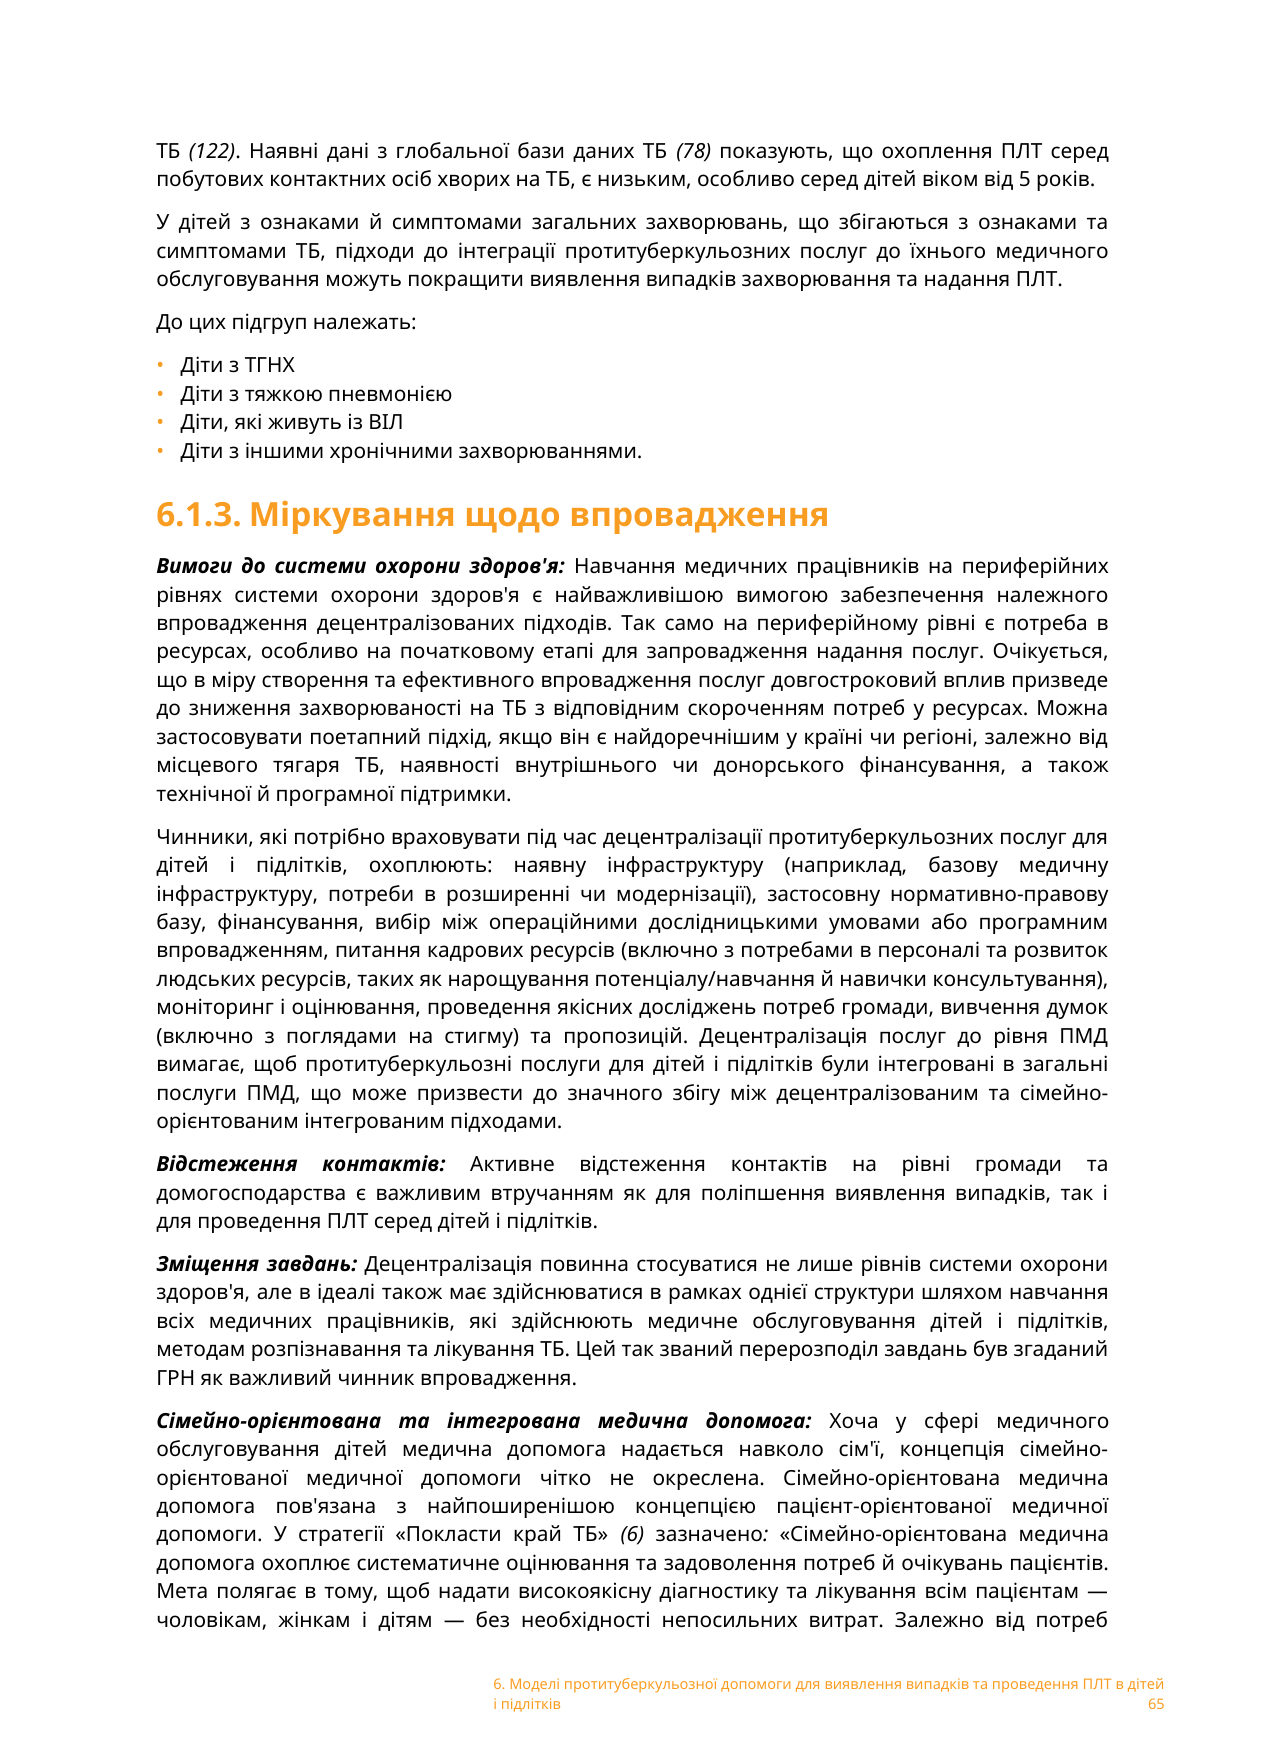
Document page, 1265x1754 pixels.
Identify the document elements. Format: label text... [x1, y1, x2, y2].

text Вимоги до системи охорони здоров'я: Навчання медичних працівників на периферійних рівнях системи охорони здоров'я є найважливішою вимогою забезпечення належного впровадження децентралізованих підходів. Так само на периферійному рівні є потреба в ресурсах, особливо на початковому етапі для запровадження надання послуг. Очікується, що в міру створення та ефективного впровадження послуг довгостроковий вплив призведе до зниження захворюваності на ТБ з відповідним скороченням потреб у ресурсах. Можна застосовувати поетапний підхід, якщо він є найдоречнішим у країні чи регіоні, залежно від місцевого тягаря ТБ, наявності внутрішнього чи донорського фінансування, а також технічної й програмної підтримки. [156, 551, 1109, 807]
text Зміщення завдань: Децентралізація повинна стосуватися не лише рівнів системи охорони здоров'я, але в ідеалі також має здійснюватися в рамках однієї структури шляхом навчання всіх медичних працівників, які здійснюють медичне обслуговування дітей і підлітків, методам розпізнавання та лікування ТБ. Цей так званий перерозподіл завдань був згаданий ГРН як важливий чинник впровадження. [156, 1249, 1109, 1391]
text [156, 136, 1109, 193]
list Діти, які живуть із ВІЛ [156, 407, 1109, 436]
text Відстеження контактів: Активне відстеження контактів на рівні громади та домогосподарства є важливим втручанням як для поліпшення виявлення випадків, так і для проведення ПЛТ серед дітей і підлітків. [156, 1149, 1109, 1234]
text До цих підгруп належать: [156, 307, 1109, 336]
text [156, 1406, 1109, 1633]
list Міркування щодо впровадження [156, 491, 1109, 537]
list Діти з іншими хронічними захворюваннями. [156, 436, 1109, 464]
list Діти з ТГНХ [156, 350, 1109, 379]
text Чинники, які потрібно враховувати під час децентралізації протитуберкульозних послуг для дітей і підлітків, охоплюють: наявну інфраструктуру (наприклад, базову медичну інфраструктуру, потреби в розширенні чи модернізації), застосовну нормативно-правову базу, фінансування, вибір між операційними дослідницькими умовами або програмним впровадженням, питання кадрових ресурсів (включно з потребами в персоналі та розвиток людських ресурсів, таких як нарощування потенціалу/навчання й навички консультування), моніторинг і оцінювання, проведення якісних досліджень потреб громади, вивчення думок (включно з поглядами на стигму) та пропозицій. Децентралізація послуг до рівня ПМД вимагає, щоб протитуберкульозні послуги для дітей і підлітків були інтегровані в загальні послуги ПМД, що може призвести до значного збігу між децентралізованим та сімейно-орієнтованим інтегрованим підходами. [156, 822, 1109, 1134]
text У дітей з ознаками й симптомами загальних захворювань, що збігаються з ознаками та симптомами ТБ, підходи до інтеграції протитуберкульозних послуг до їхнього медичного обслуговування можуть покращити виявлення випадків захворювання та надання ПЛТ. [156, 207, 1109, 293]
list Діти з тяжкою пневмонією [156, 379, 1109, 407]
